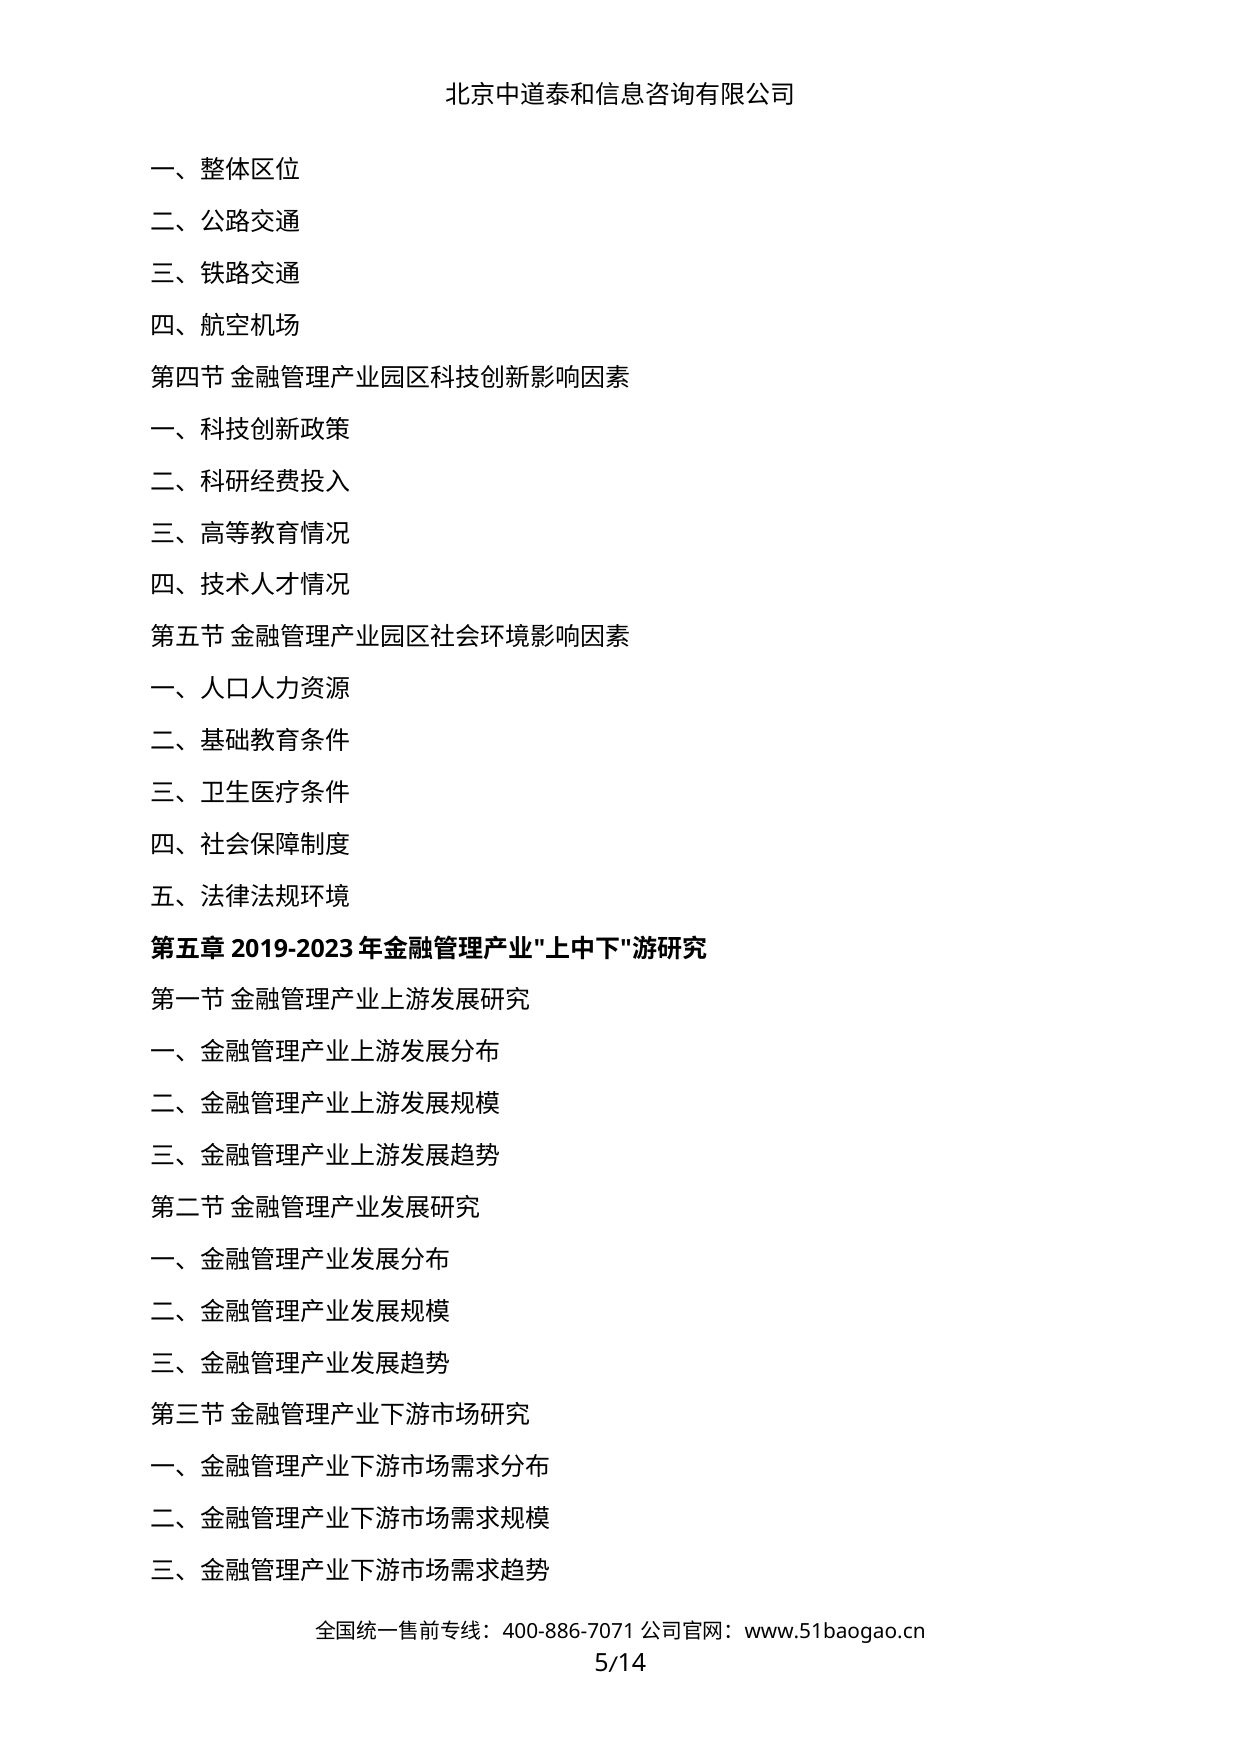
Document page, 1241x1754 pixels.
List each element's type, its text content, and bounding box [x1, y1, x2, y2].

text 三、金融管理产业下游市场需求趋势 [150, 1551, 1090, 1587]
text 第五节 金融管理产业园区社会环境影响因素 [150, 617, 1090, 653]
text 一、金融管理产业下游市场需求分布 [150, 1447, 1090, 1483]
text 二、金融管理产业下游市场需求规模 [150, 1499, 1090, 1535]
text 二、科研经费投入 [150, 461, 1090, 497]
text 三、金融管理产业发展趋势 [150, 1343, 1090, 1379]
text 二、金融管理产业上游发展规模 [150, 1084, 1090, 1120]
text 第四节 金融管理产业园区科技创新影响因素 [150, 357, 1090, 394]
text 一、整体区位 [150, 150, 1090, 186]
text 三、卫生医疗条件 [150, 772, 1090, 809]
text 一、人口人力资源 [150, 669, 1090, 705]
text 一、金融管理产业上游发展分布 [150, 1032, 1090, 1068]
text 第二节 金融管理产业发展研究 [150, 1187, 1090, 1224]
text 一、科技创新政策 [150, 409, 1090, 446]
text 二、公路交通 [150, 202, 1090, 238]
text 第一节 金融管理产业上游发展研究 [150, 980, 1090, 1016]
text 四、技术人才情况 [150, 565, 1090, 601]
text 四、社会保障制度 [150, 824, 1090, 861]
text 第三节 金融管理产业下游市场研究 [150, 1395, 1090, 1431]
text 二、金融管理产业发展规模 [150, 1291, 1090, 1327]
text 三、高等教育情况 [150, 513, 1090, 549]
text 四、航空机场 [150, 306, 1090, 342]
text 一、金融管理产业发展分布 [150, 1239, 1090, 1276]
text 三、金融管理产业上游发展趋势 [150, 1136, 1090, 1172]
text 五、法律法规环境 [150, 876, 1090, 912]
text 第五章 2019-2023年金融管理产业"上中下"游研究 [150, 928, 1090, 964]
text 二、基础教育条件 [150, 721, 1090, 757]
text 三、铁路交通 [150, 254, 1090, 290]
